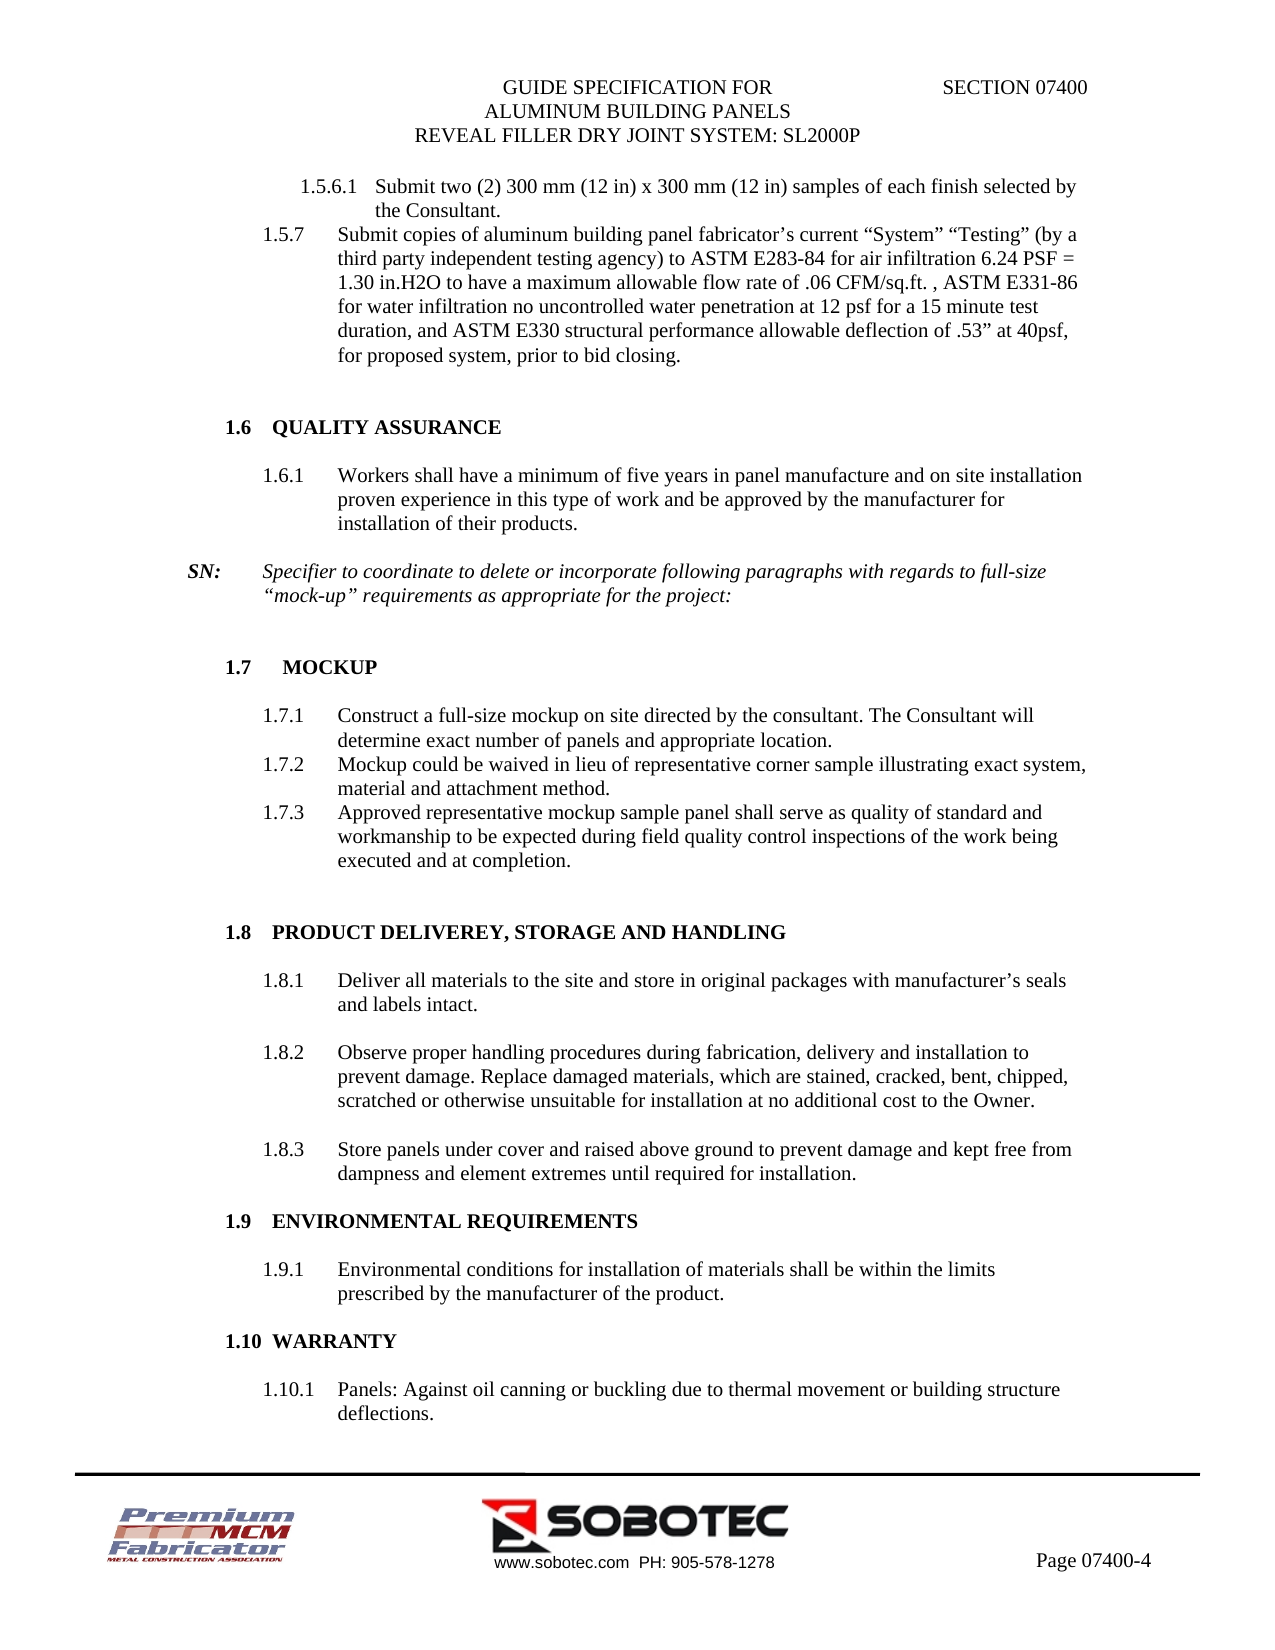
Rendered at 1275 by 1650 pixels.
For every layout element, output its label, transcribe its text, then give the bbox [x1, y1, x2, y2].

list Submit two (2) 300 mm (12 in) x 300 mm (12 in) samples of each finish selected by the Consultant. [300, 174, 1087, 222]
list WARRANTY [225, 1329, 1087, 1353]
list ENVIRONMENTAL REQUIREMENTS [225, 1209, 1087, 1233]
list PRODUCT DELIVEREY, STORAGE AND HANDLING [225, 920, 1087, 944]
list Environmental conditions for installation of materials shall be within the limits prescribed by the manufacturer of the product. [262, 1257, 1087, 1305]
text SN: Specifier to coordinate to delete or incorporate following paragraphs with regards to full-size “mock-up” requirements as appropriate for the project: [187, 559, 1087, 607]
list Mockup could be waived in lieu of representative corner sample illustrating exact system, material and attachment method. [262, 752, 1087, 800]
list MOCKUP [225, 655, 1087, 679]
picture [104, 1502, 300, 1569]
list Submit copies of aluminum building panel fabricator’s current “System” “Testing” (by a third party independent testing agency) to ASTM E283-84 for air infiltration 6.24 PSF = 1.30 in.H2O to have a maximum allowable flow rate of .06 CFM/sq.ft. , ASTM E331-86 for water infiltration no uncontrolled water penetration at 12 psf for a 15 minute test duration, and ASTM E330 structural performance allowable deflection of .53” at 40psf, for proposed system, prior to bid closing. [262, 222, 1087, 367]
list Workers shall have a minimum of five years in panel manufacture and on site installation proven experience in this type of work and be approved by the manufacturer for installation of their products. [262, 463, 1087, 535]
list Observe proper handling procedures during fabrication, delivery and installation to prevent damage. Replace damaged materials, which are stained, cracked, bent, chipped, scratched or otherwise unsuitable for installation at no additional cost to the Owner. [262, 1040, 1087, 1112]
list Panels: Against oil canning or buckling due to thermal movement or building structure deflections. [262, 1377, 1087, 1425]
picture [480, 1498, 789, 1554]
list Deliver all materials to the site and store in original packages with manufacturer’s seals and labels intact. [262, 968, 1087, 1016]
list Construct a full-size mockup on site directed by the consultant. The Consultant will determine exact number of panels and appropriate location. [262, 703, 1087, 752]
list Store panels under cover and raised above ground to prevent damage and kept free from dampness and element extremes until required for installation. [262, 1137, 1087, 1185]
list QUALITY ASSURANCE [225, 415, 1087, 439]
list Approved representative mockup sample panel shall serve as quality of standard and workmanship to be expected during field quality control inspections of the work being executed and at completion. [262, 800, 1087, 872]
